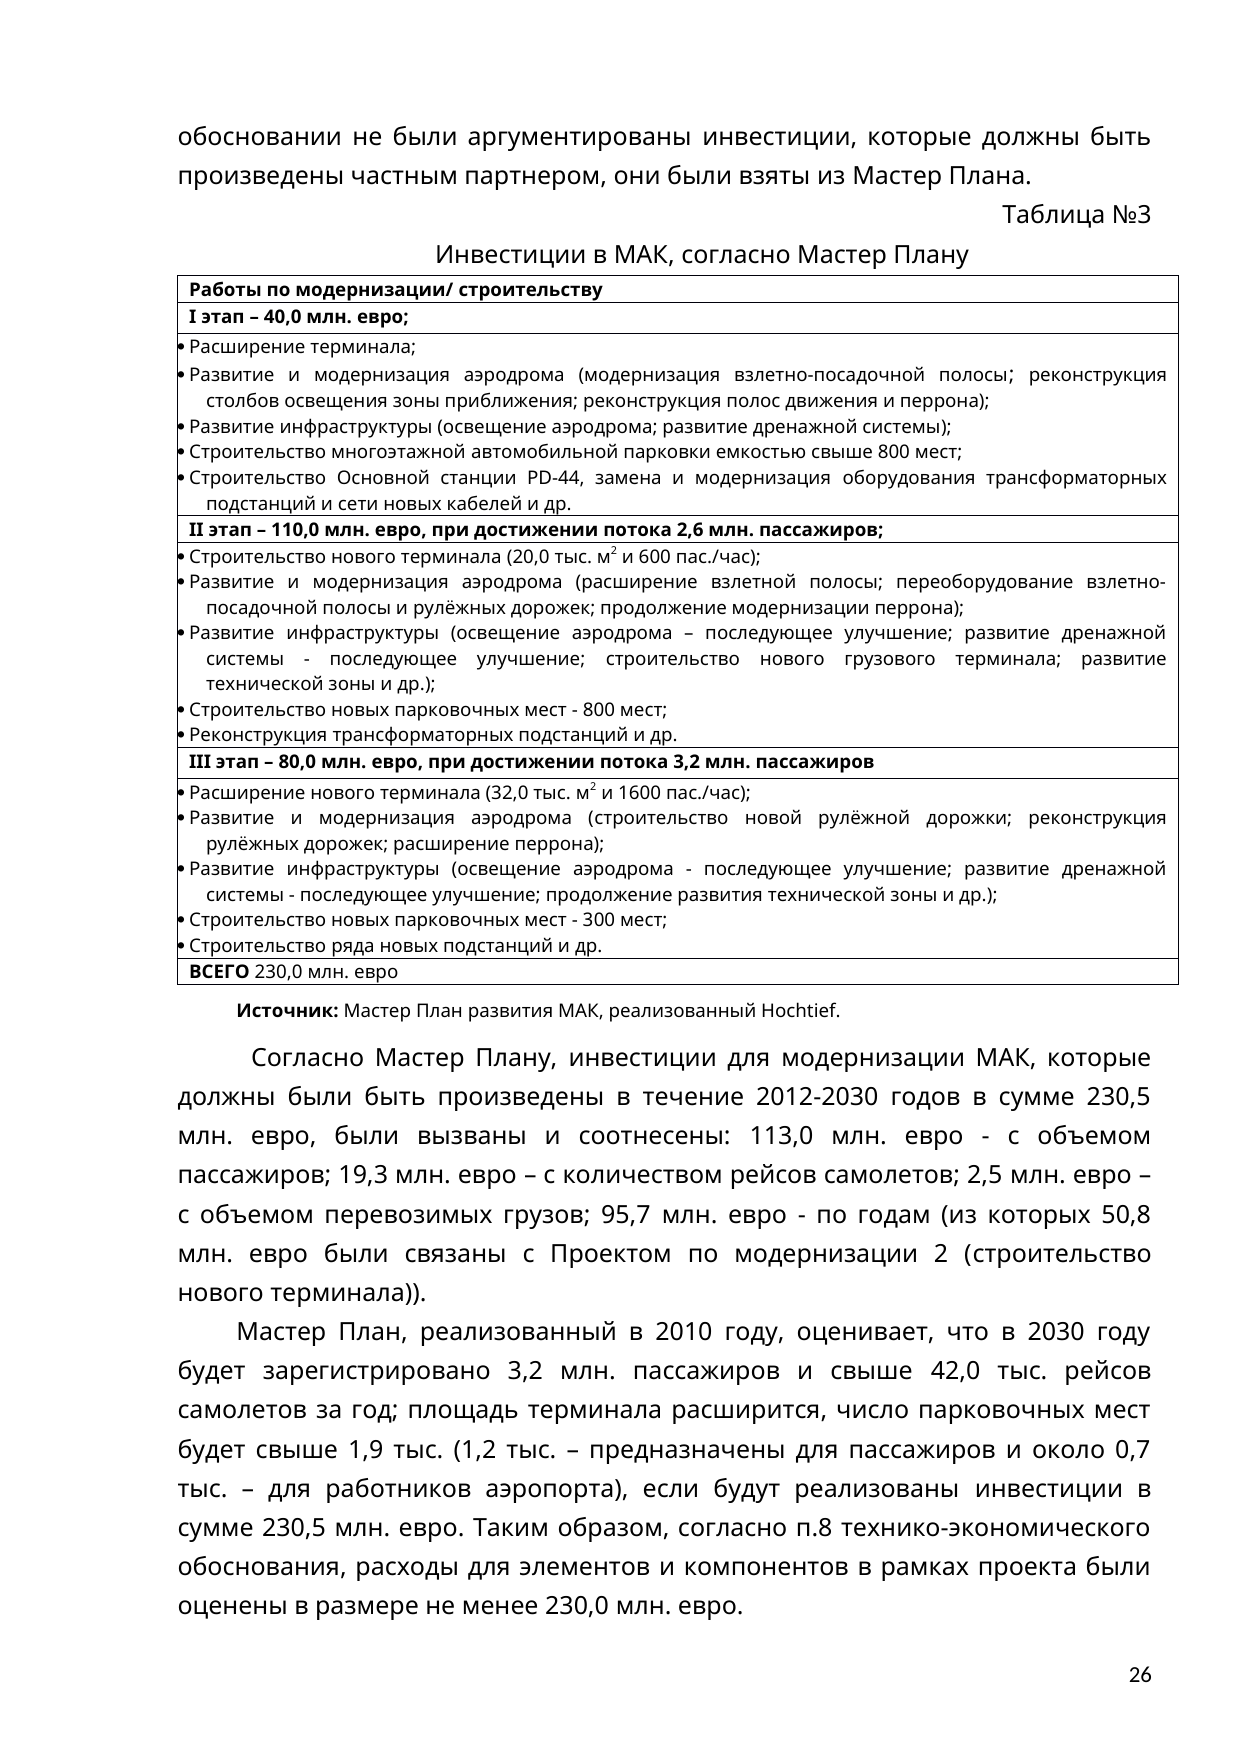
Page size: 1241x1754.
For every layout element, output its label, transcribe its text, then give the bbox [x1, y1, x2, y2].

table_cell Расширение нового терминала (32,0 тыс. м2 и 1600 пас./час); Развитие и модернизация аэродрома (строительство новой рулёжной дорожки; реконструкция рулёжных дорожек; расширение перрона); Развитие инфраструктуры (освещение аэродрома - последующее улучшение; развитие дренажной системы - последующее улучшение; продолжение развития технической зоны и др.); Строительство новых парковочных мест - 300 мест; Строительство ряда новых подстанций и др. [178, 779, 1178, 958]
text Источник: Мастер План развития МАК, реализованный Hochtief. [177, 998, 1152, 1023]
table_header Работы по модернизации/ строительству [178, 276, 1178, 302]
table_cell II этап – 110,0 млн. евро, при достижении потока 2,6 млн. пассажиров; [178, 516, 1178, 542]
table_cell I этап – 40,0 млн. евро; [178, 303, 1178, 333]
table_cell ВСЕГО 230,0 млн. евро [178, 959, 1178, 984]
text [177, 119, 1152, 192]
text Таблица №3 [177, 197, 1152, 231]
text Мастер План, реализованный в 2010 году, оценивает, что в 2030 году будет зарегистрировано 3,2 млн. пассажиров и свыше 42,0 тыс. рейсов самолетов за год; площадь терминала расширится, число парковочных мест будет свыше 1,9 тыс. (1,2 тыс. – предназначены для пассажиров и около 0,7 тыс. – для работников аэропорта), если будут реализованы инвестиции в сумме 230,5 млн. евро. Таким образом, согласно п.8 технико-экономического обоснования, расходы для элементов и компонентов в рамках проекта были оценены в размере не менее 230,0 млн. евро. [177, 1314, 1152, 1622]
table_cell III этап – 80,0 млн. евро, при достижении потока 3,2 млн. пассажиров [178, 748, 1178, 778]
text Согласно Мастер Плану, инвестиции для модернизации МАК, которые должны были быть произведены в течение 2012-2030 годов в сумме 230,5 млн. евро, были вызваны и соотнесены: 113,0 млн. евро - с объемом пассажиров; 19,3 млн. евро – с количеством рейсов самолетов; 2,5 млн. евро – с объемом перевозимых грузов; 95,7 млн. евро - по годам (из которых 50,8 млн. евро были связаны с Проектом по модернизации 2 (строительство нового терминала)). [177, 1039, 1152, 1309]
text Инвестиции в МАК, согласно Мастер Плану [177, 236, 1152, 270]
table_cell Строительство нового терминала (20,0 тыс. м2 и 600 пас./час); Развитие и модернизация аэродрома (расширение взлетной полосы; переоборудование взлетно-посадочной полосы и рулёжных дорожек; продолжение модернизации перрона); Развитие инфраструктуры (освещение аэродрома – последующее улучшение; развитие дренажной системы - последующее улучшение; строительство нового грузового терминала; развитие технической зоны и др.); Строительство новых парковочных мест - 800 мест; Реконструкция трансформаторных подстанций и др. [178, 543, 1178, 747]
table_cell Расширение терминала; Развитие и модернизация аэродрома (модернизация взлетно-посадочной полосы; реконструкция столбов освещения зоны приближения; реконструкция полос движения и перрона); Развитие инфраструктуры (освещение аэродрома; развитие дренажной системы); Строительство многоэтажной автомобильной парковки емкостью свыше 800 мест; Строительство Основной станции PD-44, замена и модернизация оборудования трансформаторных подстанций и сети новых кабелей и др. [178, 334, 1178, 515]
